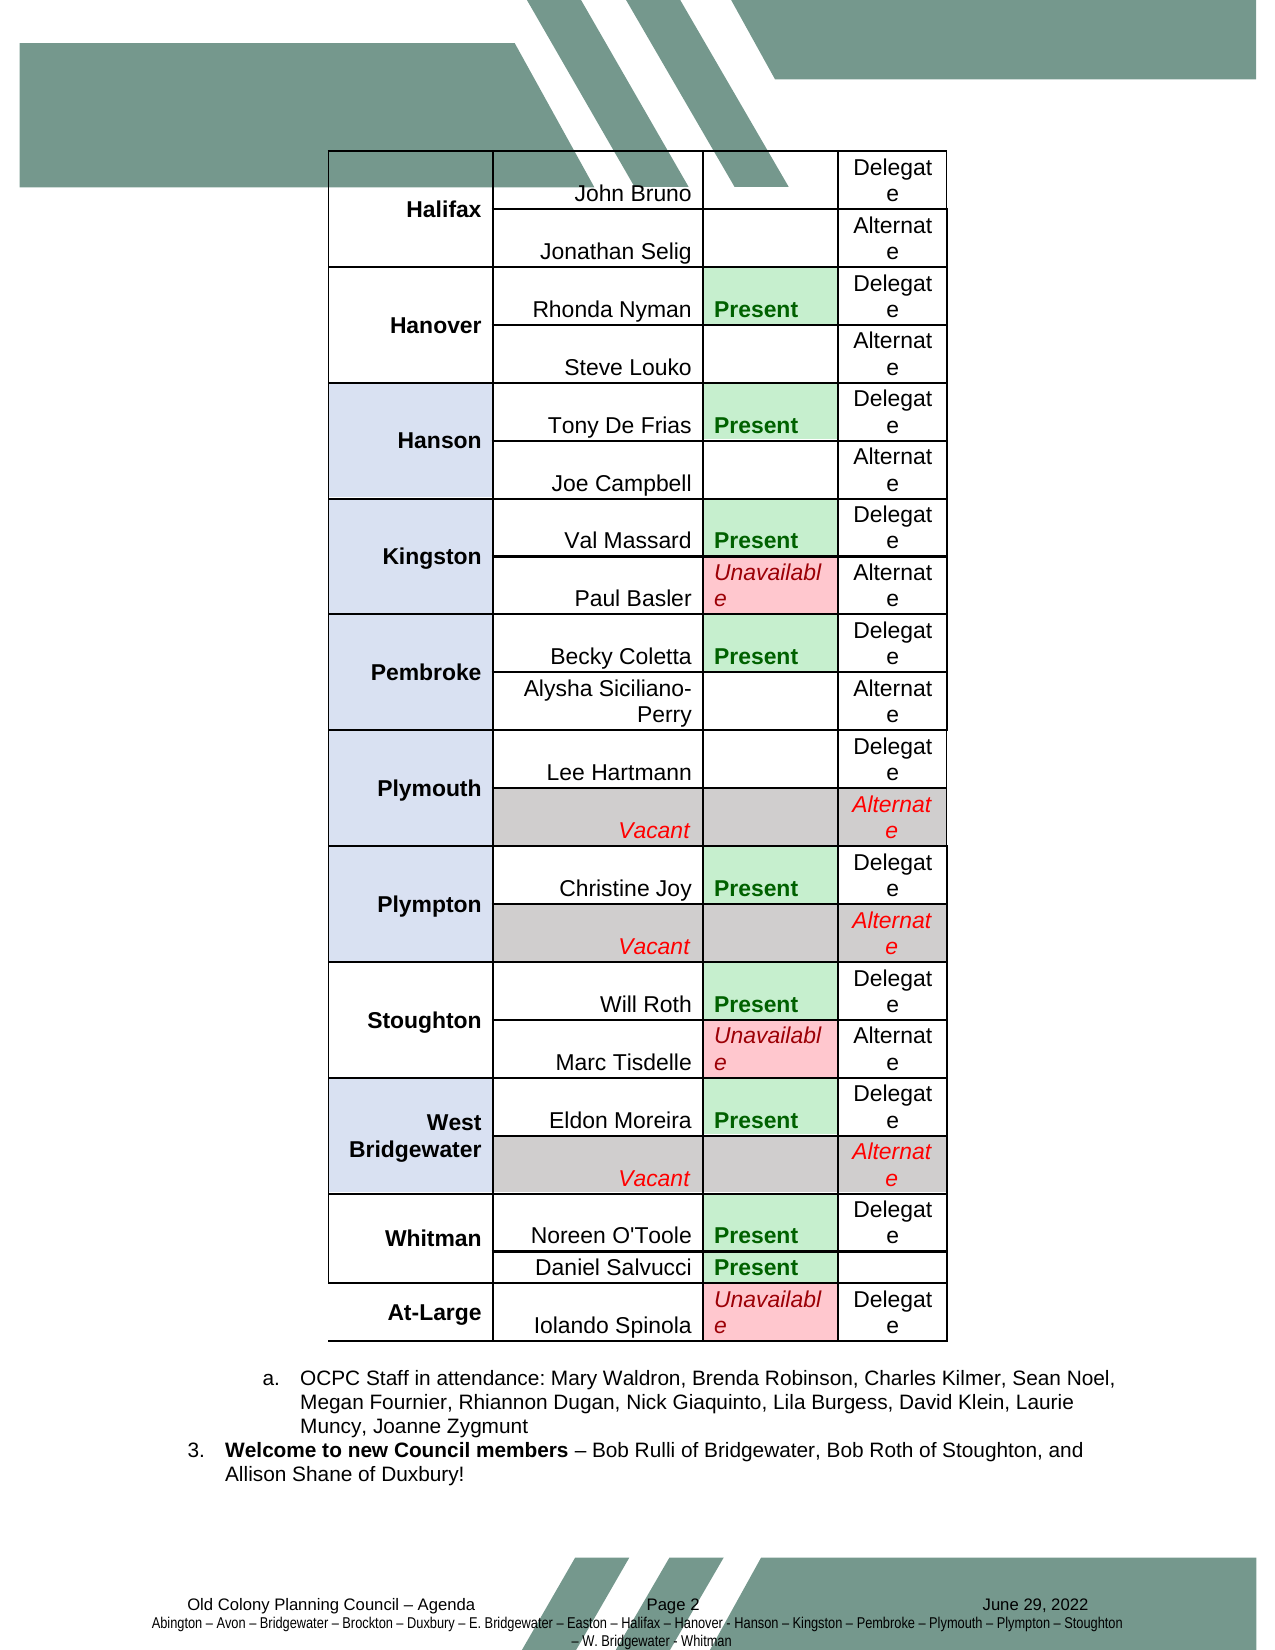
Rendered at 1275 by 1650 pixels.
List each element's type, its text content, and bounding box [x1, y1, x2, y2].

table_cell Present [704, 847, 837, 903]
table_cell [704, 442, 837, 497]
table_cell Will Roth [494, 963, 702, 1019]
table_cell [704, 152, 837, 208]
table_cell Present [704, 1253, 837, 1282]
table_cell [704, 210, 837, 266]
table_cell Delegate [839, 384, 946, 439]
table_cell Steve Louko [494, 326, 702, 382]
table_cell Unavailable [704, 1021, 837, 1077]
table_cell Unavailable [704, 1284, 837, 1340]
table_cell Delegate [839, 268, 946, 324]
table_cell Halifax [329, 152, 492, 266]
table_cell Whitman [329, 1195, 492, 1282]
table_cell Alternate [839, 210, 946, 266]
table_cell [704, 1137, 837, 1192]
table_cell Joe Campbell [494, 442, 702, 497]
table_cell Alternate [839, 326, 946, 382]
table_cell Delegate [839, 152, 946, 208]
table_cell Alternate [839, 1137, 946, 1192]
table_cell Present [704, 615, 837, 671]
table_cell Unavailable [704, 558, 837, 613]
table_cell Lee Hartmann [494, 731, 702, 787]
table_cell Plympton [329, 847, 492, 961]
table_cell Present [704, 384, 837, 439]
table_cell Kingston [329, 500, 492, 613]
table_cell [704, 789, 837, 845]
table_cell Alternate [839, 558, 946, 613]
table_cell Alternate [839, 905, 946, 961]
table_cell Present [704, 268, 837, 324]
table_cell Delegate [839, 1284, 946, 1340]
table_cell Present [704, 1195, 837, 1250]
table_cell Iolando Spinola [494, 1284, 702, 1340]
table_cell Val Massard [494, 500, 702, 555]
table_cell John Bruno [494, 152, 702, 208]
table_cell Paul Basler [494, 558, 702, 613]
table_cell Plymouth [329, 731, 492, 845]
table_cell Alternate [839, 1021, 946, 1077]
table_cell Alternate [839, 789, 946, 845]
table_cell Present [704, 1079, 837, 1134]
table_cell [704, 905, 837, 961]
table_cell [704, 326, 837, 382]
table_cell Pembroke [329, 615, 492, 729]
table_cell Alternate [839, 673, 946, 729]
table_cell Present [704, 500, 837, 555]
list OCPC Staff in attendance: Mary Waldron, Brenda Robinson, Charles Kilmer, Sean Noel, Megan Fournier, Rhiannon Dugan, Nick Giaquinto, Lila Burgess, David Klein, Laurie Muncy, Joanne Zygmunt [262, 1366, 1125, 1438]
table_cell Alternate [839, 442, 946, 497]
table_cell Rhonda Nyman [494, 268, 702, 324]
table_cell Christine Joy [494, 847, 702, 903]
table_cell Present [704, 963, 837, 1019]
table_cell Delegate [839, 1195, 946, 1250]
table_cell Eldon Moreira [494, 1079, 702, 1134]
table_cell Delegate [839, 1079, 946, 1134]
table_cell Delegate [839, 963, 946, 1019]
table_cell Hanover [329, 268, 492, 382]
table_cell Hanson [329, 384, 492, 497]
table_cell [839, 1253, 946, 1282]
table_cell Marc Tisdelle [494, 1021, 702, 1077]
table_cell West Bridgewater [329, 1079, 492, 1192]
table_cell Jonathan Selig [494, 210, 702, 266]
table_cell Vacant [494, 789, 702, 845]
table_cell Vacant [494, 905, 702, 961]
table_cell Alysha Siciliano-Perry [494, 673, 702, 729]
table_cell Stoughton [329, 963, 492, 1077]
table_cell Noreen O'Toole [494, 1195, 702, 1250]
table_cell [704, 731, 837, 787]
table_cell At-Large [328, 1284, 492, 1340]
table_cell Delegate [839, 847, 946, 903]
table_cell Tony De Frias [494, 384, 702, 439]
table_cell Delegate [839, 615, 946, 671]
table_cell Vacant [494, 1137, 702, 1192]
list Welcome to new Council members – Bob Rulli of Bridgewater, Bob Roth of Stoughton, and Allison Shane of Duxbury! [187, 1438, 1125, 1486]
table_cell Becky Coletta [494, 615, 702, 671]
table_cell [704, 673, 837, 729]
table_cell Daniel Salvucci [494, 1253, 702, 1282]
table_cell Delegate [839, 731, 946, 787]
table_cell Delegate [839, 500, 946, 555]
